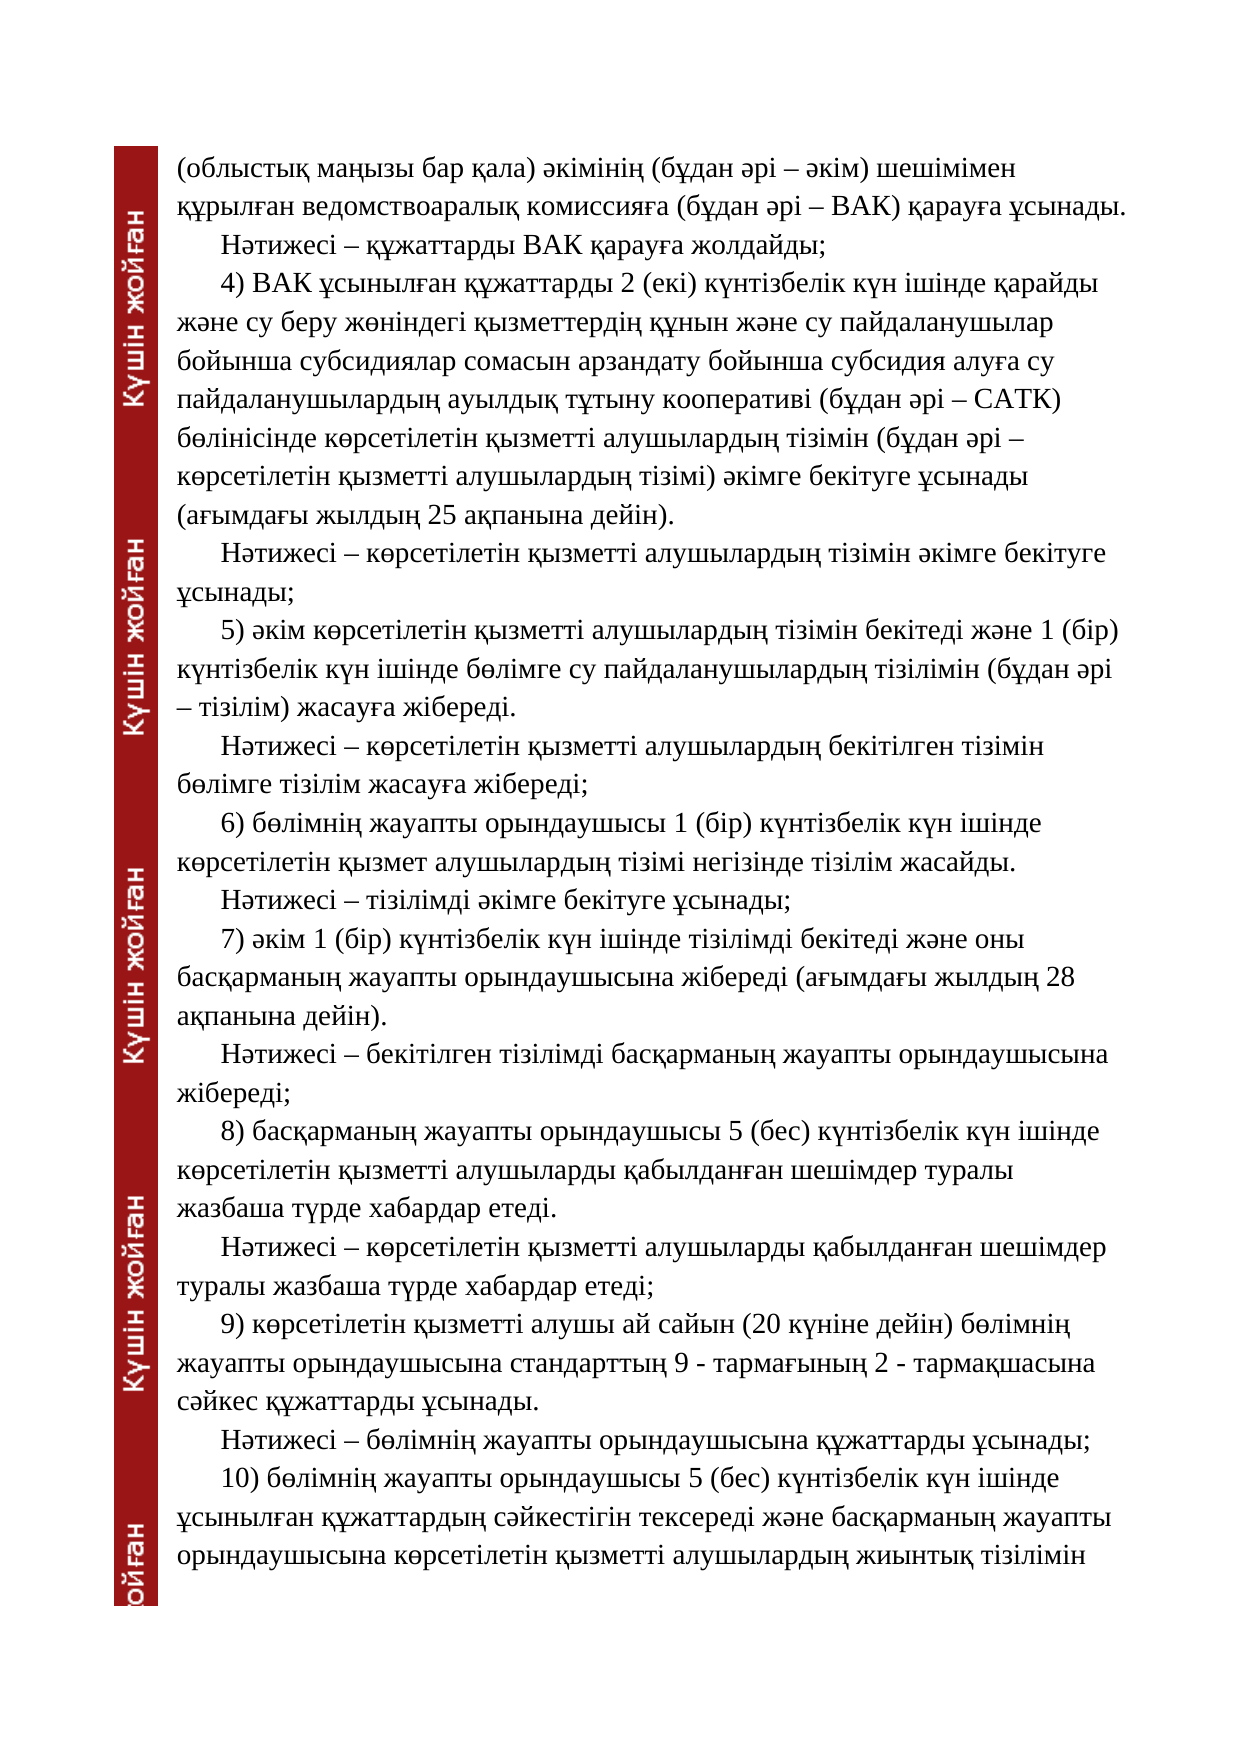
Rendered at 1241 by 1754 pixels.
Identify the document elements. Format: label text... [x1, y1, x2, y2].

picture [114, 1571, 158, 1606]
picture [114, 146, 158, 150]
